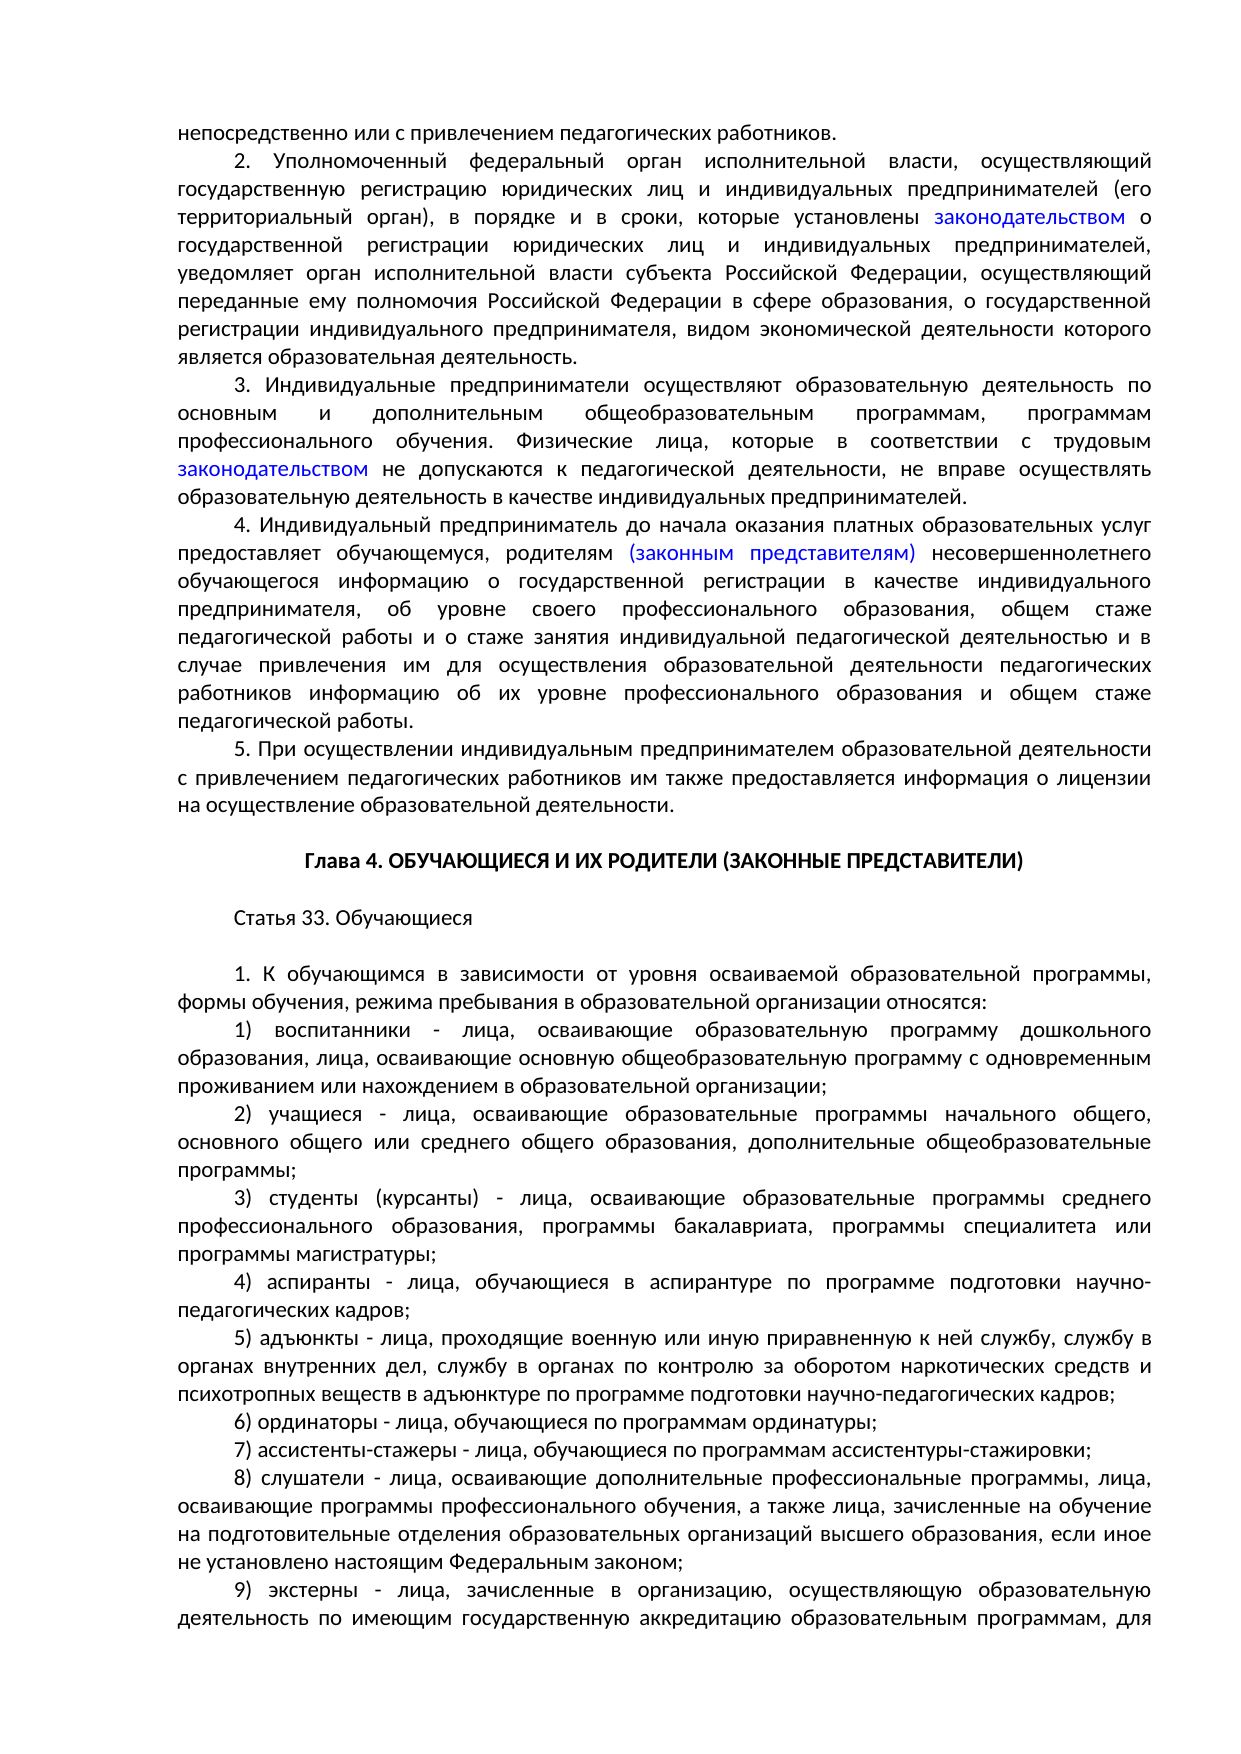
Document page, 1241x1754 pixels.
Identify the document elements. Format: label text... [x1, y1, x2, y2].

text 1. К обучающимся в зависимости от уровня осваиваемой образовательной программы, формы обучения, режима пребывания в образовательной организации относятся: [177, 959, 1152, 1015]
text 2. Уполномоченный федеральный орган исполнительной власти, осуществляющий государственную регистрацию юридических лиц и индивидуальных предпринимателей (его территориальный орган), в порядке и в сроки, которые установлены законодательством о государственной регистрации юридических лиц и индивидуальных предпринимателей, уведомляет орган исполнительной власти субъекта Российской Федерации, осуществляющий переданные ему полномочия Российской Федерации в сфере образования, о государственной регистрации индивидуального предпринимателя, видом экономической деятельности которого является образовательная деятельность. [177, 146, 1152, 370]
text 6) ординаторы - лица, обучающиеся по программам ординатуры; [177, 1407, 1152, 1435]
text 2) учащиеся - лица, осваивающие образовательные программы начального общего, основного общего или среднего общего образования, дополнительные общеобразовательные программы; [177, 1099, 1152, 1183]
text 3) студенты (курсанты) - лица, осваивающие образовательные программы среднего профессионального образования, программы бакалавриата, программы специалитета или программы магистратуры; [177, 1183, 1152, 1267]
text 4) аспиранты - лица, обучающиеся в аспирантуре по программе подготовки научно-педагогических кадров; [177, 1267, 1152, 1323]
text Статья 33. Обучающиеся [177, 903, 1152, 931]
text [177, 118, 1152, 146]
text 1) воспитанники - лица, осваивающие образовательную программу дошкольного образования, лица, осваивающие основную общеобразовательную программу с одновременным проживанием или нахождением в образовательной организации; [177, 1015, 1152, 1099]
text 5) адъюнкты - лица, проходящие военную или иную приравненную к ней службу, службу в органах внутренних дел, службу в органах по контролю за оборотом наркотических средств и психотропных веществ в адъюнктуре по программе подготовки научно-педагогических кадров; [177, 1323, 1152, 1407]
text 7) ассистенты-стажеры - лица, обучающиеся по программам ассистентуры-стажировки; [177, 1435, 1152, 1463]
text 5. При осуществлении индивидуальным предпринимателем образовательной деятельности с привлечением педагогических работников им также предоставляется информация о лицензии на осуществление образовательной деятельности. [177, 734, 1152, 819]
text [177, 1575, 1152, 1631]
text 3. Индивидуальные предприниматели осуществляют образовательную деятельность по основным и дополнительным общеобразовательным программам, программам профессионального обучения. Физические лица, которые в соответствии с трудовым законодательством не допускаются к педагогической деятельности, не вправе осуществлять образовательную деятельность в качестве индивидуальных предпринимателей. [177, 370, 1152, 510]
text 4. Индивидуальный предприниматель до начала оказания платных образовательных услуг предоставляет обучающемуся, родителям (законным представителям) несовершеннолетнего обучающегося информацию о государственной регистрации в качестве индивидуального предпринимателя, об уровне своего профессионального образования, общем стаже педагогической работы и о стаже занятия индивидуальной педагогической деятельностью и в случае привлечения им для осуществления образовательной деятельности педагогических работников информацию об их уровне профессионального образования и общем стаже педагогической работы. [177, 510, 1152, 734]
text Глава 4. ОБУЧАЮЩИЕСЯ И ИХ РОДИТЕЛИ (ЗАКОННЫЕ ПРЕДСТАВИТЕЛИ) [177, 847, 1152, 875]
text 8) слушатели - лица, осваивающие дополнительные профессиональные программы, лица, осваивающие программы профессионального обучения, а также лица, зачисленные на обучение на подготовительные отделения образовательных организаций высшего образования, если иное не установлено настоящим Федеральным законом; [177, 1463, 1152, 1575]
